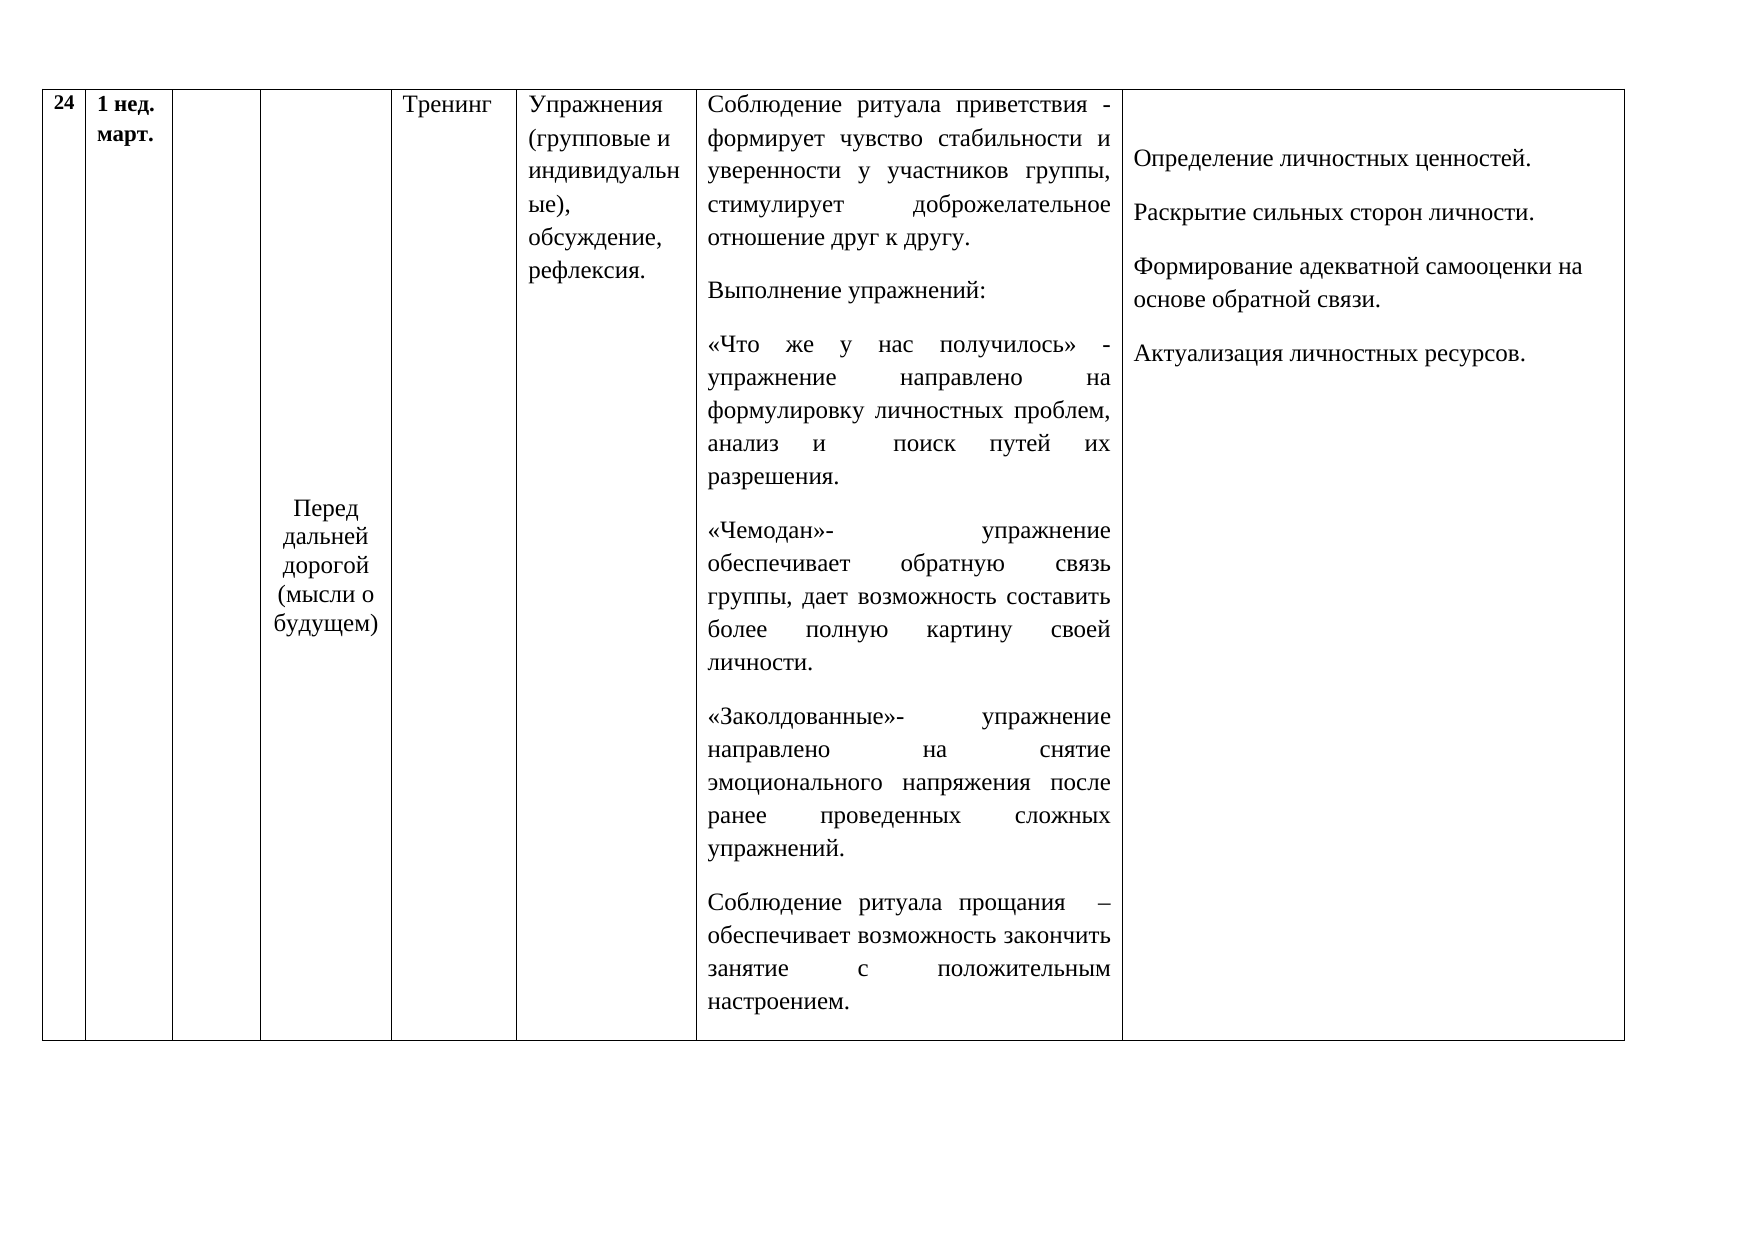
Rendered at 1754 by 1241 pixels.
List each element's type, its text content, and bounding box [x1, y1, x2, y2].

table_cell 1 нед. март. [86, 90, 172, 1040]
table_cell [517, 90, 696, 1040]
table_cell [1123, 90, 1624, 1040]
table_cell Тренинг [392, 90, 516, 1040]
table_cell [261, 90, 391, 1040]
table_cell [173, 90, 260, 1040]
table_cell Соблюдение ритуала приветствия - формирует чувство стабильности и уверенности у участников группы, стимулирует доброжелательное отношение друг к другу. Выполнение упражнений: «Что же у нас получилось» - упражнение направлено на формулировку личностных проблем, анализ и поиск путей их разрешения. «Чемодан»- упражнение обеспечивает обратную связь группы, дает возможность составить более полную картину своей личности. «Заколдованные»- упражнение направлено на снятие эмоционального напряжения после ранее проведенных сложных упражнений. Соблюдение ритуала прощания – обеспечивает возможность закончить занятие с положительным настроением. [697, 90, 1122, 1040]
table_cell 24 [43, 90, 85, 1040]
